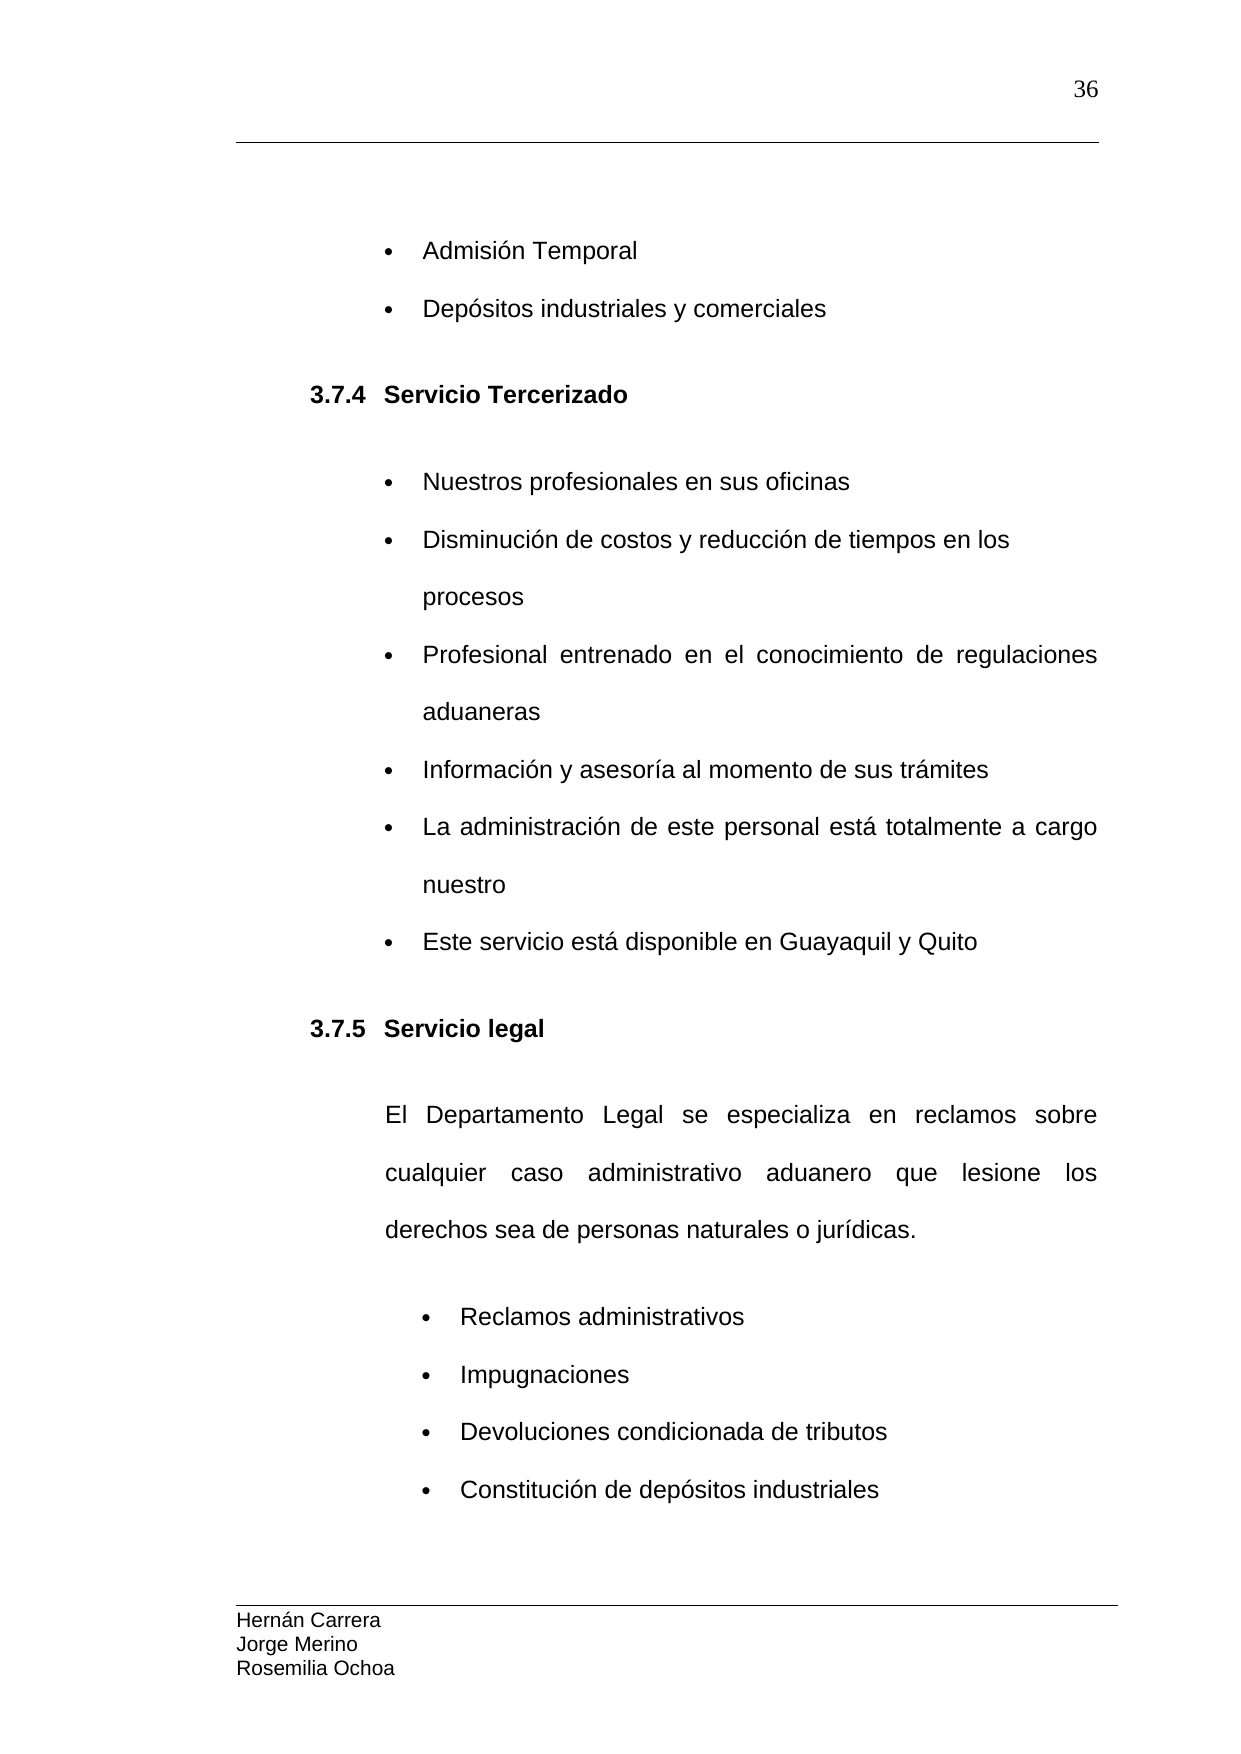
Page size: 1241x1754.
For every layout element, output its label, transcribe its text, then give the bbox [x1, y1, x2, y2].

list Profesional entrenado en el conocimiento de regulaciones aduaneras [385, 639, 1098, 726]
list Constitución de depósitos industriales [422, 1474, 1098, 1503]
list Depósitos industriales y comerciales [385, 294, 1098, 322]
list Este servicio está disponible en Guayaquil y Quito [385, 927, 1098, 956]
text 3.7.4 Servicio Tercerizado [236, 380, 1098, 409]
list Nuestros profesionales en sus oficinas [385, 467, 1098, 496]
list Devoluciones condicionada de tributos [422, 1417, 1098, 1446]
list Información y asesoría al momento de sus trámites [385, 754, 1098, 783]
list Admisión Temporal [385, 236, 1098, 265]
list La administración de este personal está totalmente a cargo nuestro [385, 812, 1098, 898]
list Disminución de costos y reducción de tiempos en los procesos [385, 524, 1098, 611]
list Reclamos administrativos [422, 1302, 1098, 1331]
list Impugnaciones [422, 1359, 1098, 1388]
text 3.7.5 Servicio legal [236, 1014, 1098, 1042]
text El Departamento Legal se especializa en reclamos sobre cualquier caso administrativo aduanero que lesione los derechos sea de personas naturales o jurídicas. [385, 1100, 1098, 1244]
